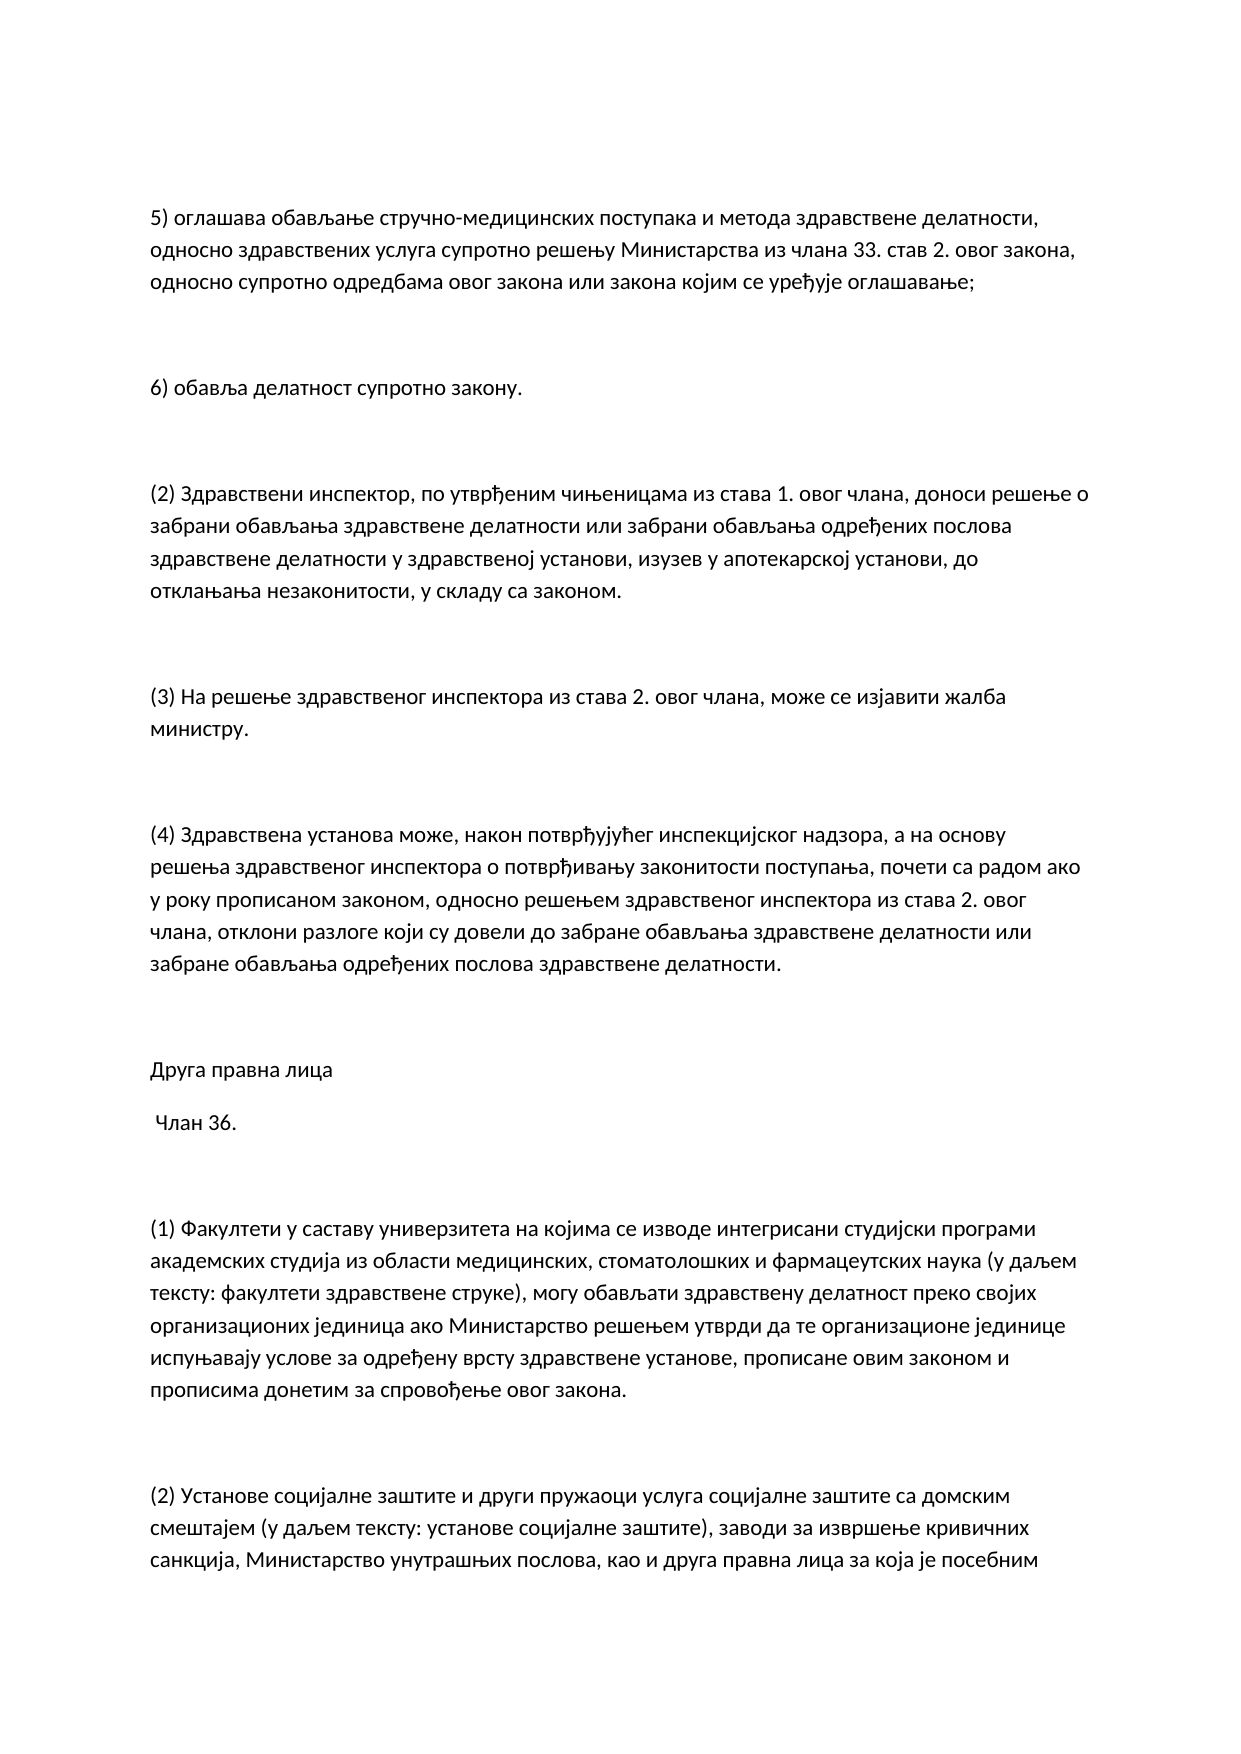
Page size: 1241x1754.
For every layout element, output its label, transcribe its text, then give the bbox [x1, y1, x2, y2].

text (2) Здравствени инспектор, по утврђеним чињеницама из става 1. овог члана, доноси решење о забрани обављања здравствене делатности или забрани обављања одређених послова здравствене делатности у здравственој установи, изузев у апотекарској установи, до отклањања незаконитости, у складу са законом. [150, 479, 1090, 604]
text 5) оглашава обављање стручно-медицинских поступака и метода здравствене делатности, односно здравствених услуга супротно решењу Министарства из члана 33. став 2. овог закона, односно супротно одредбама овог закона или закона којим се уређује оглашавање; [150, 203, 1090, 295]
text 6) обавља делатност супротно закону. [150, 373, 1090, 401]
text Друга правна лица [150, 1055, 1090, 1083]
text (4) Здравствена установа може, након потврђујућег инспекцијског надзора, а на основу решења здравственог инспектора о потврђивању законитости поступања, почети са радом ако у року прописаном законом, односно решењем здравственог инспектора из става 2. овог члана, отклони разлоге који су довели до забране обављања здравствене делатности или забране обављања одређених послова здравствене делатности. [150, 820, 1090, 977]
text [150, 1481, 1090, 1573]
text (1) Факултети у саставу универзитета на којима се изводе интегрисани студијски програми академских студија из области медицинских, стоматолошких и фармацеутских наука (у даљем тексту: факултети здравствене струке), могу обављати здравствену делатност преко својих организационих јединица ако Министарство решењем утврди да те организационе јединице испуњавају услове за одређену врсту здравствене установе, прописане овим законом и прописима донетим за спровођење овог закона. [150, 1214, 1090, 1403]
text Члан 36. [150, 1108, 1090, 1136]
text (3) На решење здравственог инспектора из става 2. овог члана, може се изјавити жалба министру. [150, 682, 1090, 742]
